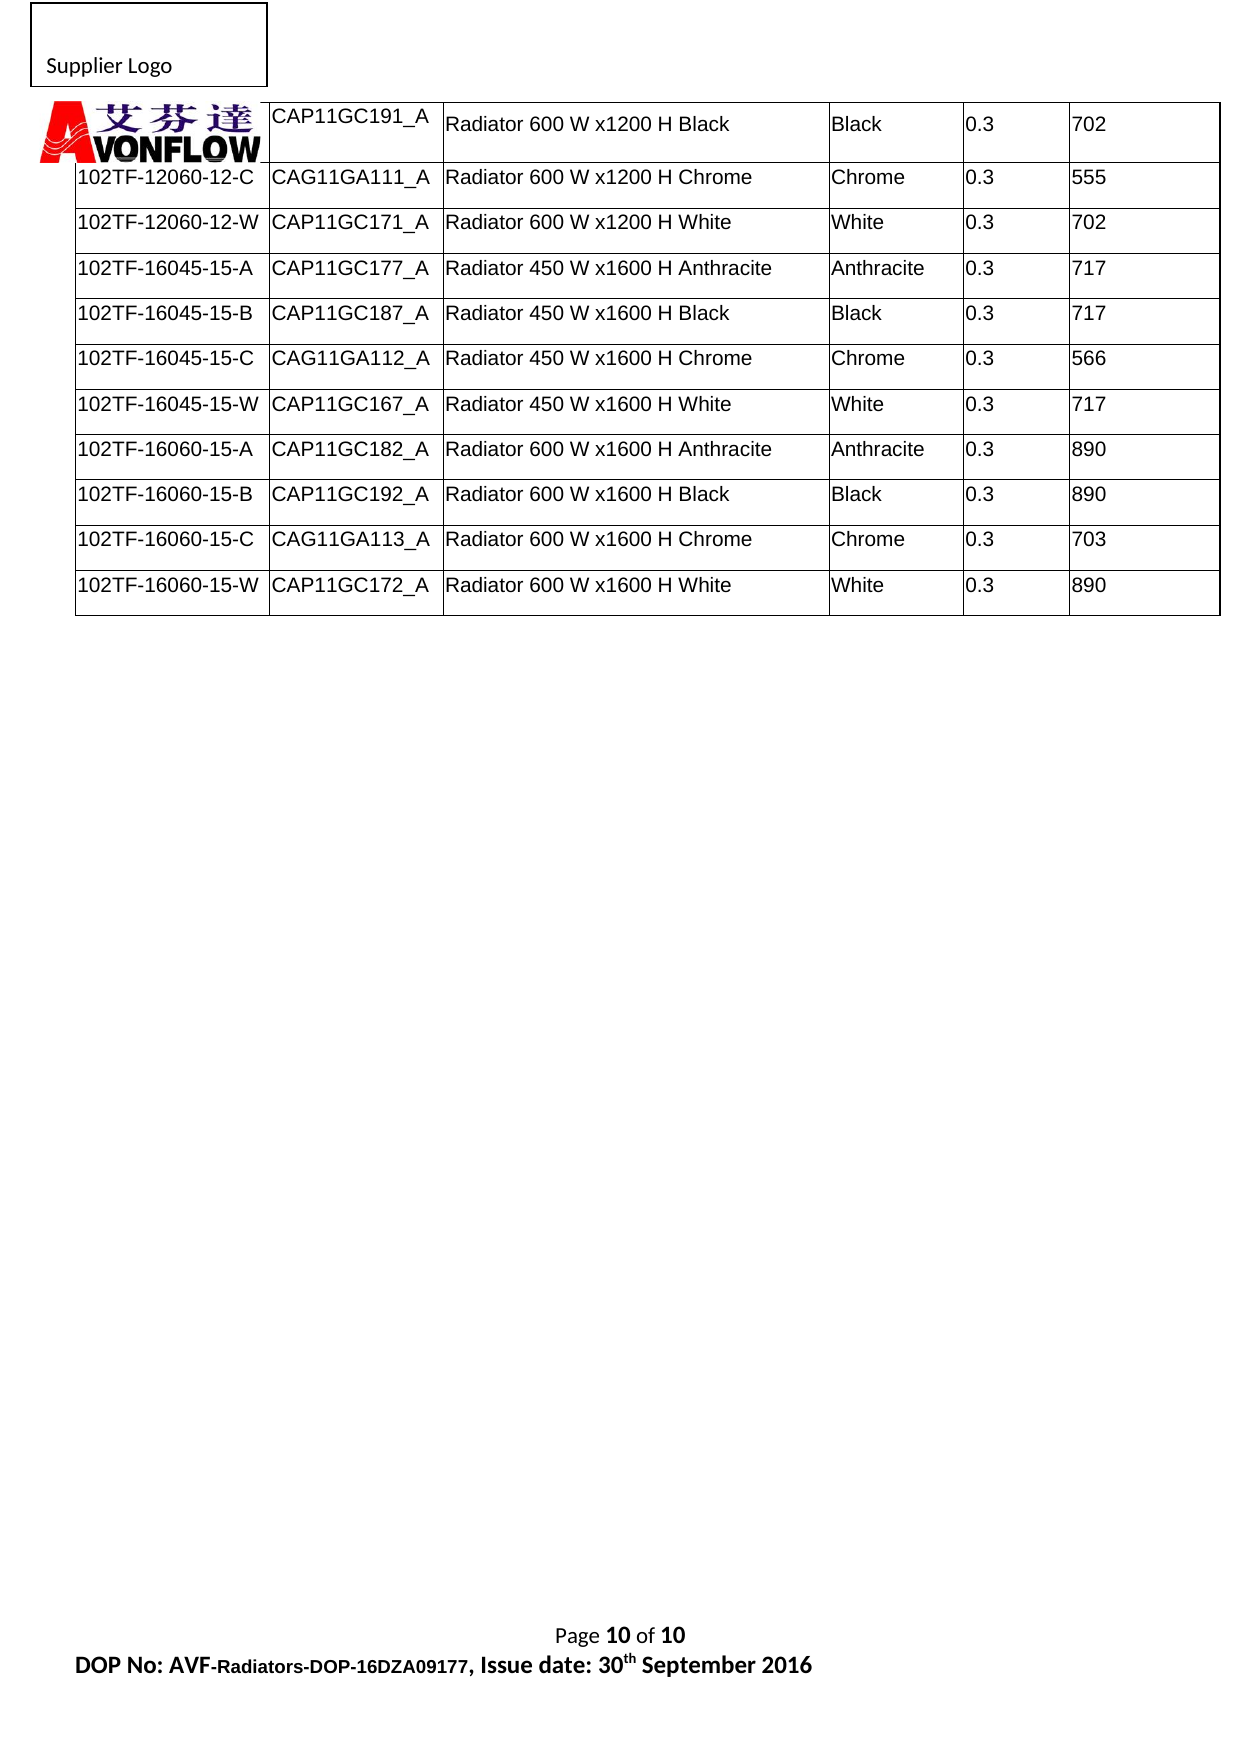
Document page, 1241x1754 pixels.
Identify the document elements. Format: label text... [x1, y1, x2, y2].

table_cell Radiator 450 W x1600 H Chrome [444, 345, 829, 389]
table_cell 0.3 [964, 435, 1069, 479]
table_cell Anthracite [830, 254, 963, 298]
table_cell CAP11GC191_A [270, 103, 443, 162]
table_cell Radiator 600 W x1600 H Black [444, 480, 829, 525]
table_cell White [830, 390, 963, 434]
table_cell 102TF-12060-12-W [76, 209, 269, 253]
table_cell CAP11GC172_A [270, 571, 443, 615]
table_cell Radiator 600 W x1200 H Chrome [444, 163, 829, 207]
picture [39, 101, 261, 163]
table_cell Radiator 600 W x1600 H White [444, 571, 829, 615]
table_cell 0.3 [964, 526, 1069, 570]
table_cell Radiator 600 W x1600 H Anthracite [444, 435, 829, 479]
table_cell Chrome [830, 345, 963, 389]
table_cell Radiator 600 W x1200 H White [444, 209, 829, 253]
table_cell 102TF-16045-15-B [76, 299, 269, 343]
table_cell Anthracite [830, 435, 963, 479]
table_cell 102TF-16060-15-B [76, 480, 269, 525]
table_cell 555 [1070, 163, 1219, 207]
table_cell CAP11GC192_A [270, 480, 443, 525]
table_cell 702 [1070, 103, 1219, 162]
table_cell 703 [1070, 526, 1219, 570]
table_cell Black [830, 299, 963, 343]
table_cell Radiator 450 W x1600 H White [444, 390, 829, 434]
table_cell Chrome [830, 526, 963, 570]
table_cell 0.3 [964, 480, 1069, 525]
table_cell 102TF-16060-15-C [76, 526, 269, 570]
table_cell Black [830, 103, 963, 162]
table_cell 0.3 [964, 299, 1069, 343]
table_cell 890 [1070, 435, 1219, 479]
table_cell Radiator 450 W x1600 H Black [444, 299, 829, 343]
table_cell CAG11GA113_A [270, 526, 443, 570]
table_cell CAP11GC187_A [270, 299, 443, 343]
table_cell 102TF-16045-15-A [76, 254, 269, 298]
table_cell 102TF-16045-15-C [76, 345, 269, 389]
table_cell White [830, 209, 963, 253]
table_cell 102TF-16045-15-W [76, 390, 269, 434]
table_cell Radiator 600 W x1600 H Chrome [444, 526, 829, 570]
table_cell 702 [1070, 209, 1219, 253]
table_cell 0.3 [964, 345, 1069, 389]
table_cell 102TF-16060-15-A [76, 435, 269, 479]
table_cell 890 [1070, 480, 1219, 525]
table_cell CAG11GA111_A [270, 163, 443, 207]
table_cell CAG11GA112_A [270, 345, 443, 389]
table_cell 0.3 [964, 163, 1069, 207]
table_cell 0.3 [964, 254, 1069, 298]
table_cell 566 [1070, 345, 1219, 389]
table_cell 0.3 [964, 390, 1069, 434]
table_cell 0.3 [964, 571, 1069, 615]
table_cell 717 [1070, 299, 1219, 343]
table_cell Radiator 450 W x1600 H Anthracite [444, 254, 829, 298]
table_cell 0.3 [964, 209, 1069, 253]
table_cell CAP11GC171_A [270, 209, 443, 253]
table_cell 102TF-12060-12-C [76, 163, 269, 207]
table_cell 890 [1070, 571, 1219, 615]
table_cell 717 [1070, 390, 1219, 434]
table_cell Black [830, 480, 963, 525]
table_cell Radiator 600 W x1200 H Black [444, 103, 829, 162]
table_cell 0.3 [964, 103, 1069, 162]
table_cell 102TF-16060-15-W [76, 571, 269, 615]
table_cell Chrome [830, 163, 963, 207]
table_cell CAP11GC182_A [270, 435, 443, 479]
table_cell White [830, 571, 963, 615]
table_cell 717 [1070, 254, 1219, 298]
table_cell CAP11GC167_A [270, 390, 443, 434]
table_cell CAP11GC177_A [270, 254, 443, 298]
